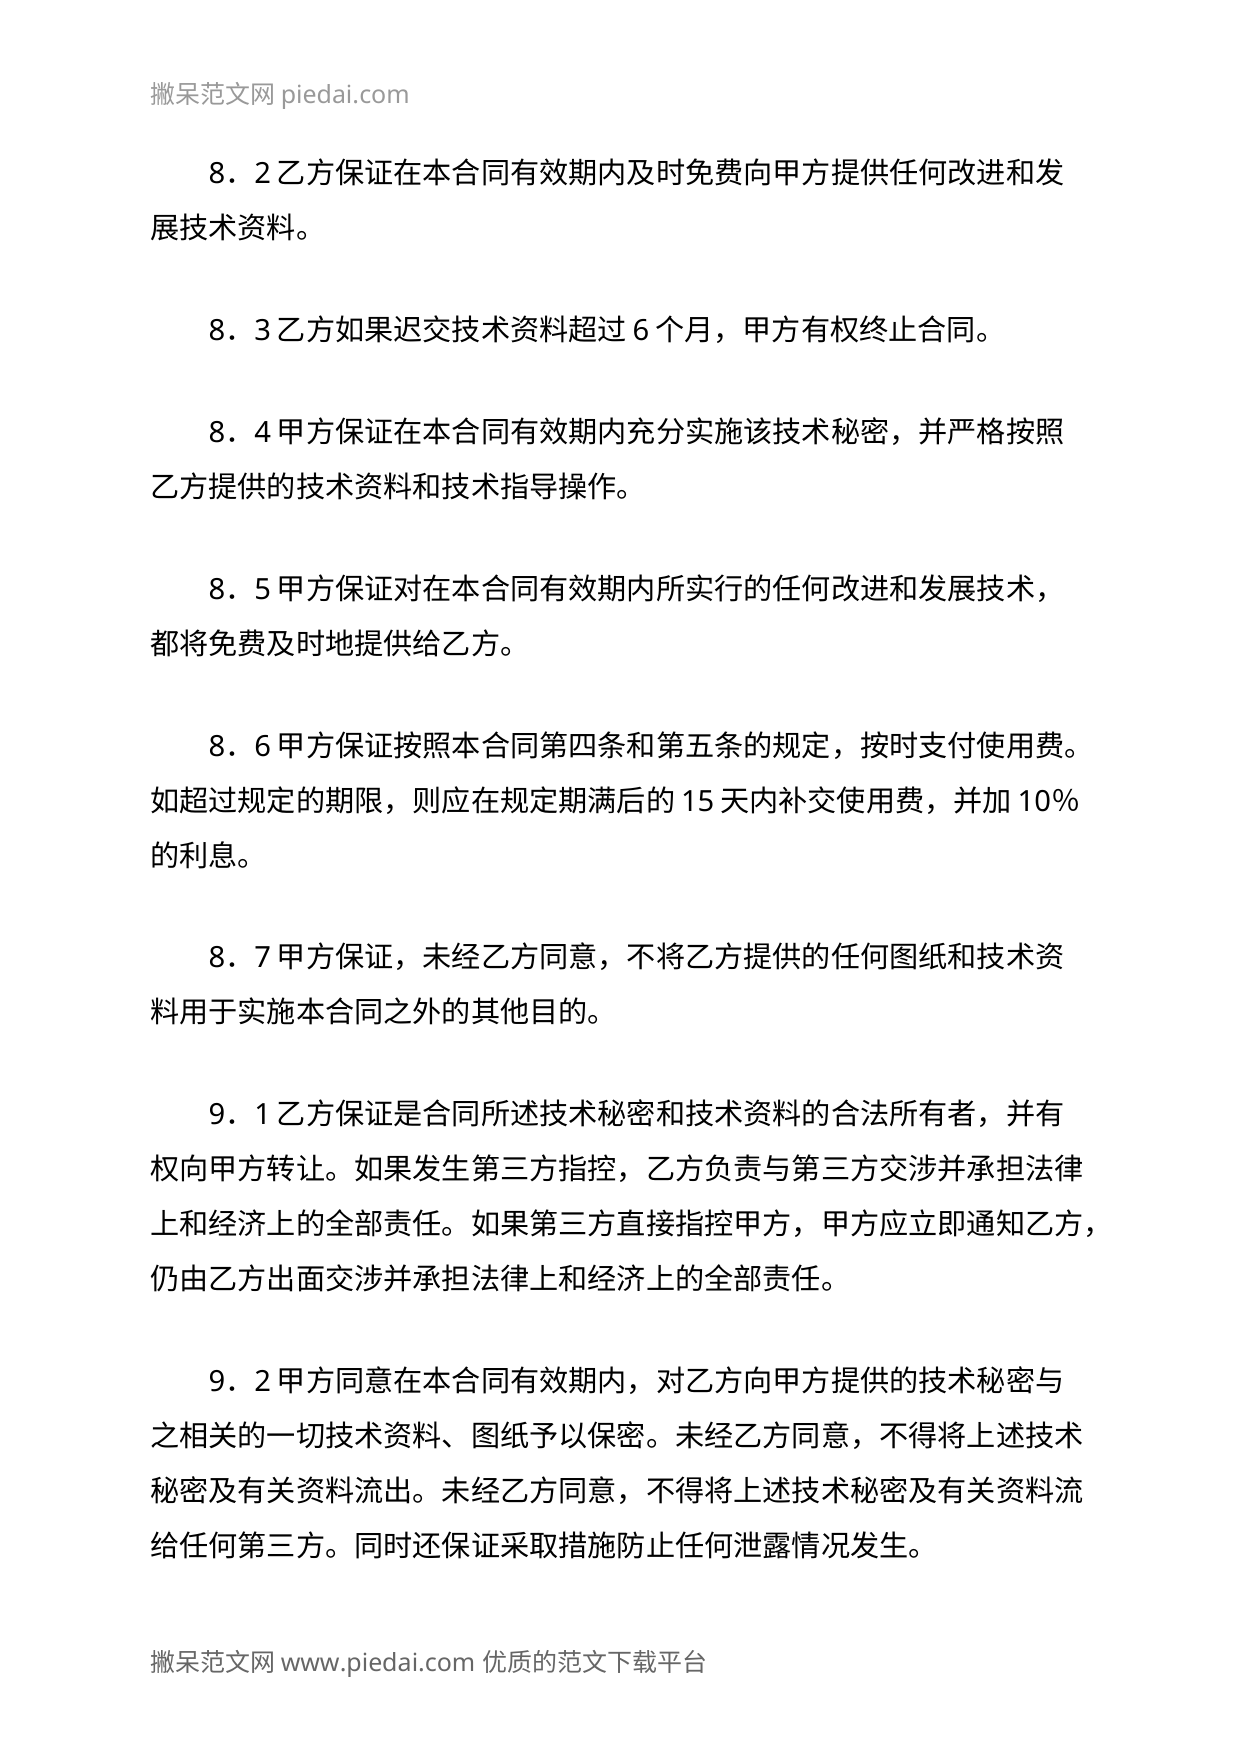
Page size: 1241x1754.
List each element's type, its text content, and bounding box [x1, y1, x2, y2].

text 8．5甲方保证对在本合同有效期内所实行的任何改进和发展技术，都将免费及时地提供给乙方。 [150, 566, 1090, 663]
text 9．2甲方同意在本合同有效期内，对乙方向甲方提供的技术秘密与之相关的一切技术资料、图纸予以保密。未经乙方同意，不得将上述技术秘密及有关资料流出。未经乙方同意，不得将上述技术秘密及有关资料流给任何第三方。同时还保证采取措施防止任何泄露情况发生。 [150, 1357, 1090, 1564]
text 8．7甲方保证，未经乙方同意，不将乙方提供的任何图纸和技术资料用于实施本合同之外的其他目的。 [150, 934, 1090, 1031]
text 8．6甲方保证按照本合同第四条和第五条的规定，按时支付使用费。如超过规定的期限，则应在规定期满后的15天内补交使用费，并加10％的利息。 [150, 722, 1090, 874]
text 8．4甲方保证在本合同有效期内充分实施该技术秘密，并严格按照乙方提供的技术资料和技术指导操作。 [150, 409, 1090, 506]
text 9．1乙方保证是合同所述技术秘密和技术资料的合法所有者，并有权向甲方转让。如果发生第三方指控，乙方负责与第三方交涉并承担法律上和经济上的全部责任。如果第三方直接指控甲方，甲方应立即通知乙方，仍由乙方出面交涉并承担法律上和经济上的全部责任。 [150, 1091, 1090, 1298]
text 8．2乙方保证在本合同有效期内及时免费向甲方提供任何改进和发展技术资料。 [150, 150, 1090, 247]
text 8．3乙方如果迟交技术资料超过6个月，甲方有权终止合同。 [150, 307, 1090, 349]
